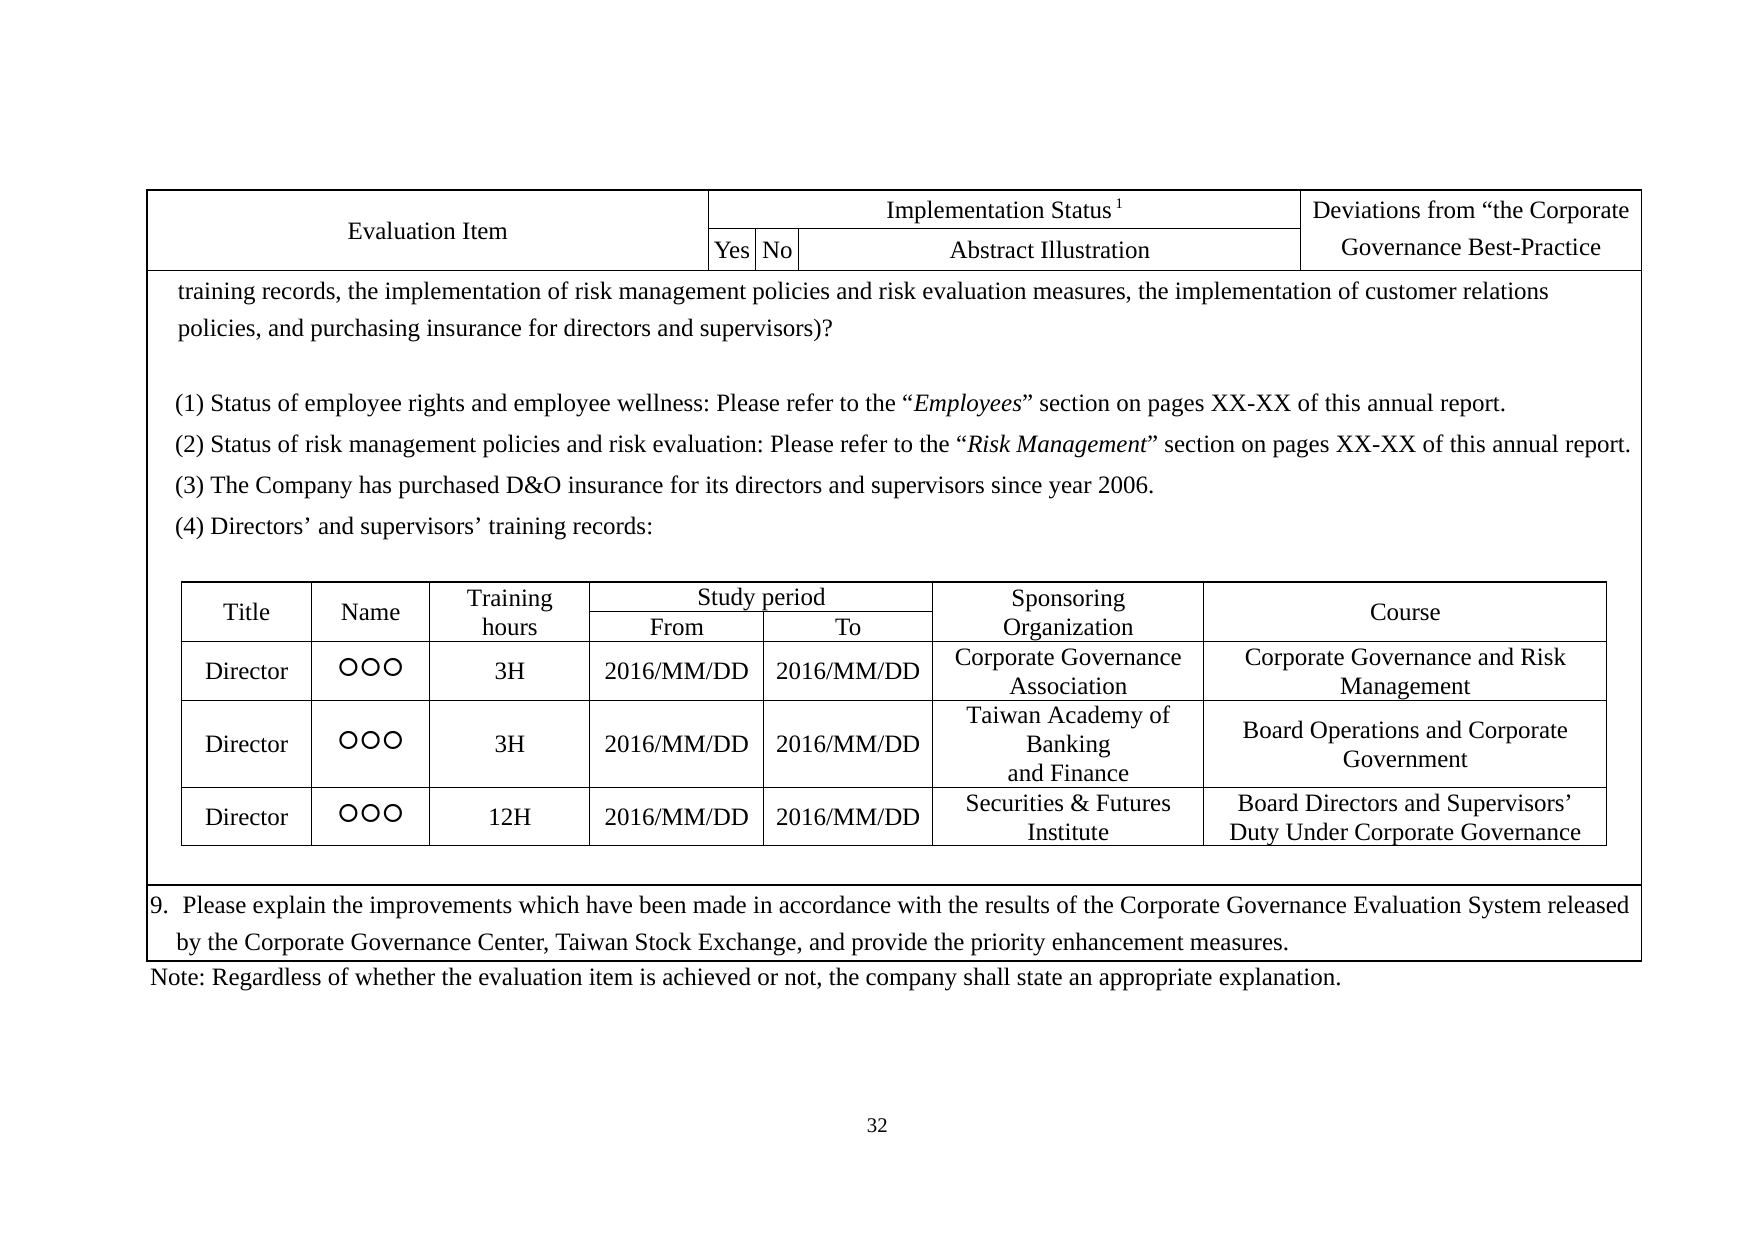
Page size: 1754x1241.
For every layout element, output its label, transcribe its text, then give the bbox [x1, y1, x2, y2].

table_cell Yes [709, 229, 755, 270]
table_header Implementation Status 1 [709, 191, 1300, 228]
text Note: Regardless of whether the evaluation item is achieved or not, the company shall state an appropriate explanation. [150, 962, 1604, 991]
table_header Deviations from “the Corporate Governance Best-Practice Principles for TWSE/TPEx Listed Companies” and Reasons [1301, 191, 1641, 270]
table_cell Abstract Illustration [799, 229, 1300, 270]
table_header Evaluation Item [148, 191, 708, 270]
table_cell No [756, 229, 798, 270]
table_cell Please explain the improvements which have been made in accordance with the results of the Corporate Governance Evaluation System released by the Corporate Governance Center, Taiwan Stock Exchange, and provide the priority enhancement measures. [148, 886, 1641, 960]
